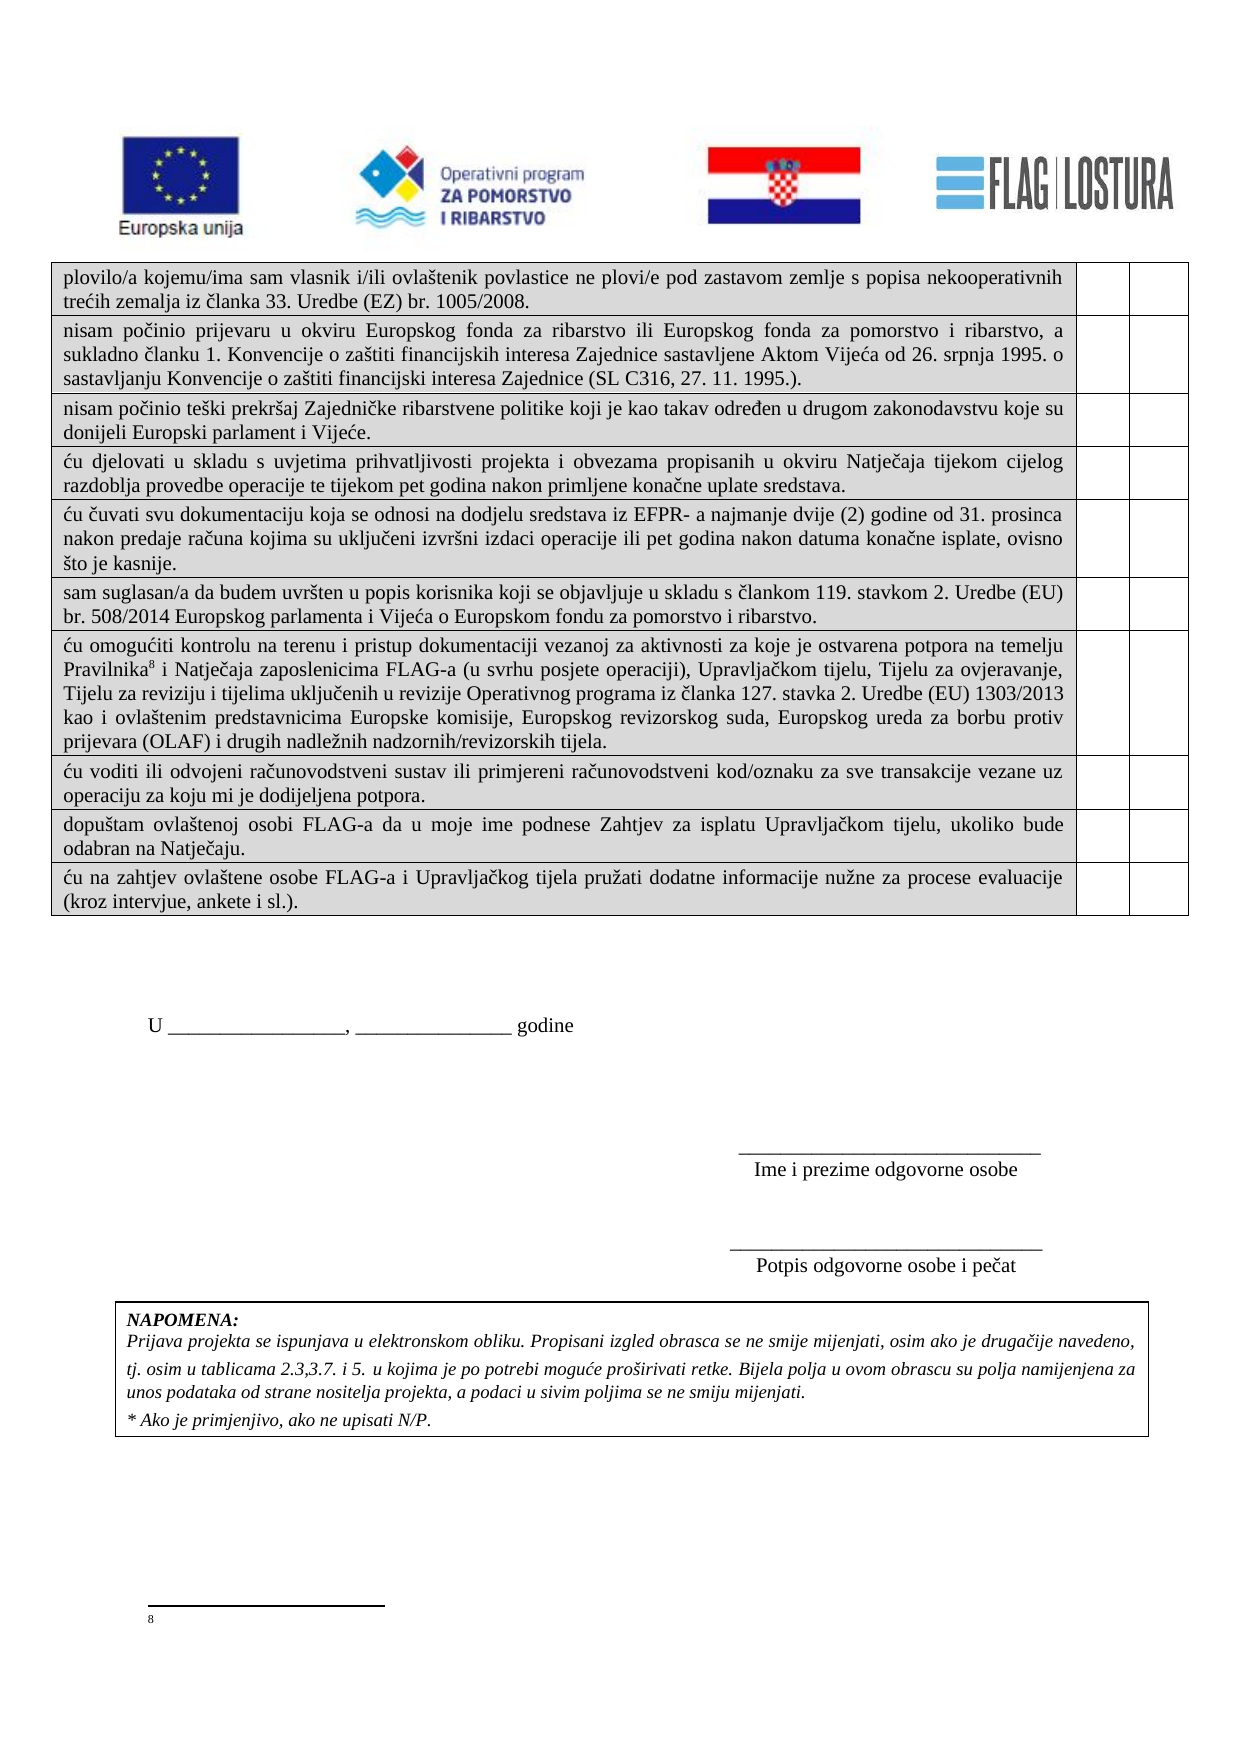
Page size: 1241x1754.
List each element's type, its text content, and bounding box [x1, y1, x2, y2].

table_cell [1077, 447, 1129, 499]
table_cell [1130, 810, 1188, 862]
table_cell ću čuvati svu dokumentaciju koja se odnosi na dodjelu sredstava iz EFPR- a najmanje dvije (2) godine od 31. prosinca nakon predaje računa kojima su uključeni izvršni izdaci operacije ili pet godina nakon datuma konačne isplate, ovisno što je kasnije. [52, 500, 1076, 577]
picture [95, 103, 1189, 262]
table_cell dopuštam ovlaštenoj osobi FLAG-a da u moje ime podnese Zahtjev za isplatu Upravljačkom tijelu, ukoliko bude odabran na Natječaju. [52, 810, 1076, 862]
table_cell plovilo/a kojemu/ima sam vlasnik i/ili ovlaštenik povlastice ne plovi/e pod zastavom zemlje s popisa nekooperativnih trećih zemalja iz članka 33. Uredbe (EZ) br. 1005/2008. [52, 263, 1076, 315]
table_cell [1077, 500, 1129, 577]
table_cell [1077, 631, 1129, 755]
table_cell nisam počinio teški prekršaj Zajedničke ribarstvene politike koji je kao takav određen u drugom zakonodavstvu koje su donijeli Europski parlament i Vijeće. [52, 394, 1076, 446]
table_cell [1130, 447, 1188, 499]
table_cell [1130, 500, 1188, 577]
table_cell [1130, 316, 1188, 392]
text U _________________, _______________ godine [148, 1013, 1092, 1037]
table_cell ću voditi ili odvojeni računovodstveni sustav ili primjereni računovodstveni kod/oznaku za sve transakcije vezane uz operaciju za koju mi je dodijeljena potpora. [52, 756, 1076, 809]
table_cell ću na zahtjev ovlaštene osobe FLAG-a i Upravljačkog tijela pružati dodatne informacije nužne za procese evaluacije (kroz intervjue, ankete i sl.). [52, 863, 1076, 915]
table_cell [1077, 263, 1129, 315]
table_cell [1130, 863, 1188, 915]
table_cell ću omogućiti kontrolu na terenu i pristup dokumentaciji vezanoj za aktivnosti za koje je ostvarena potpora na temelju Pravilnika i Natječaja zaposlenicima FLAG-a (u svrhu posjete operaciji), Upravljačkom tijelu, Tijelu za ovjeravanje, Tijelu za reviziju i tijelima uključenih u revizije Operativnog programa iz članka 127. stavka 2. Uredbe (EU) 1303/2013 kao i ovlaštenim predstavnicima Europske komisije, Europskog revizorskog suda, Europskog ureda za borbu protiv prijevara (OLAF) i drugih nadležnih nadzornih/revizorskih tijela. [52, 631, 1076, 755]
table_cell [1130, 756, 1188, 809]
table_cell sam suglasan/a da budem uvršten u popis korisnika koji se objavljuje u skladu s člankom 119. stavkom 2. Uredbe (EU) br. 508/2014 Europskog parlamenta i Vijeća o Europskom fondu za pomorstvo i ribarstvo. [52, 578, 1076, 630]
text Potpis odgovorne osobe i pečat [679, 1253, 1092, 1277]
table_cell [1077, 578, 1129, 630]
text _____________________________ [679, 1133, 1092, 1157]
table_header NAPOMENA: Prijava projekta se ispunjava u elektronskom obliku. Propisani izgled obrasca se ne smije mijenjati, osim ako je drugačije navedeno, tj. osim u tablicama 2.3,3.7. i 5. u kojima je po potrebi moguće proširivati retke. Bijela polja u ovom obrascu su polja namijenjena za unos podataka od strane nositelja projekta, a podaci u sivim poljima se ne smiju mijenjati. * Ako je primjenjivo, ako ne upisati N/P. [116, 1303, 1148, 1436]
table_cell [1077, 394, 1129, 446]
table_cell [1130, 394, 1188, 446]
table_cell [1130, 578, 1188, 630]
table_cell [1077, 756, 1129, 809]
table_cell nisam počinio prijevaru u okviru Europskog fonda za ribarstvo ili Europskog fonda za pomorstvo i ribarstvo, a sukladno članku 1. Konvencije o zaštiti financijskih interesa Zajednice sastavljene Aktom Vijeća od 26. srpnja 1995. o sastavljanju Konvencije o zaštiti financijski interesa Zajednice (SL C316, 27. 11. 1995.). [52, 316, 1076, 392]
text ______________________________ [679, 1229, 1092, 1253]
text Ime i prezime odgovorne osobe [679, 1157, 1092, 1181]
table_cell [1077, 810, 1129, 862]
table_cell [1077, 863, 1129, 915]
table_cell [1130, 263, 1188, 315]
table_cell [1130, 631, 1188, 755]
table_cell ću djelovati u skladu s uvjetima prihvatljivosti projekta i obvezama propisanih u okviru Natječaja tijekom cijelog razdoblja provedbe operacije te tijekom pet godina nakon primljene konačne uplate sredstava. [52, 447, 1076, 499]
table_cell [1077, 316, 1129, 392]
